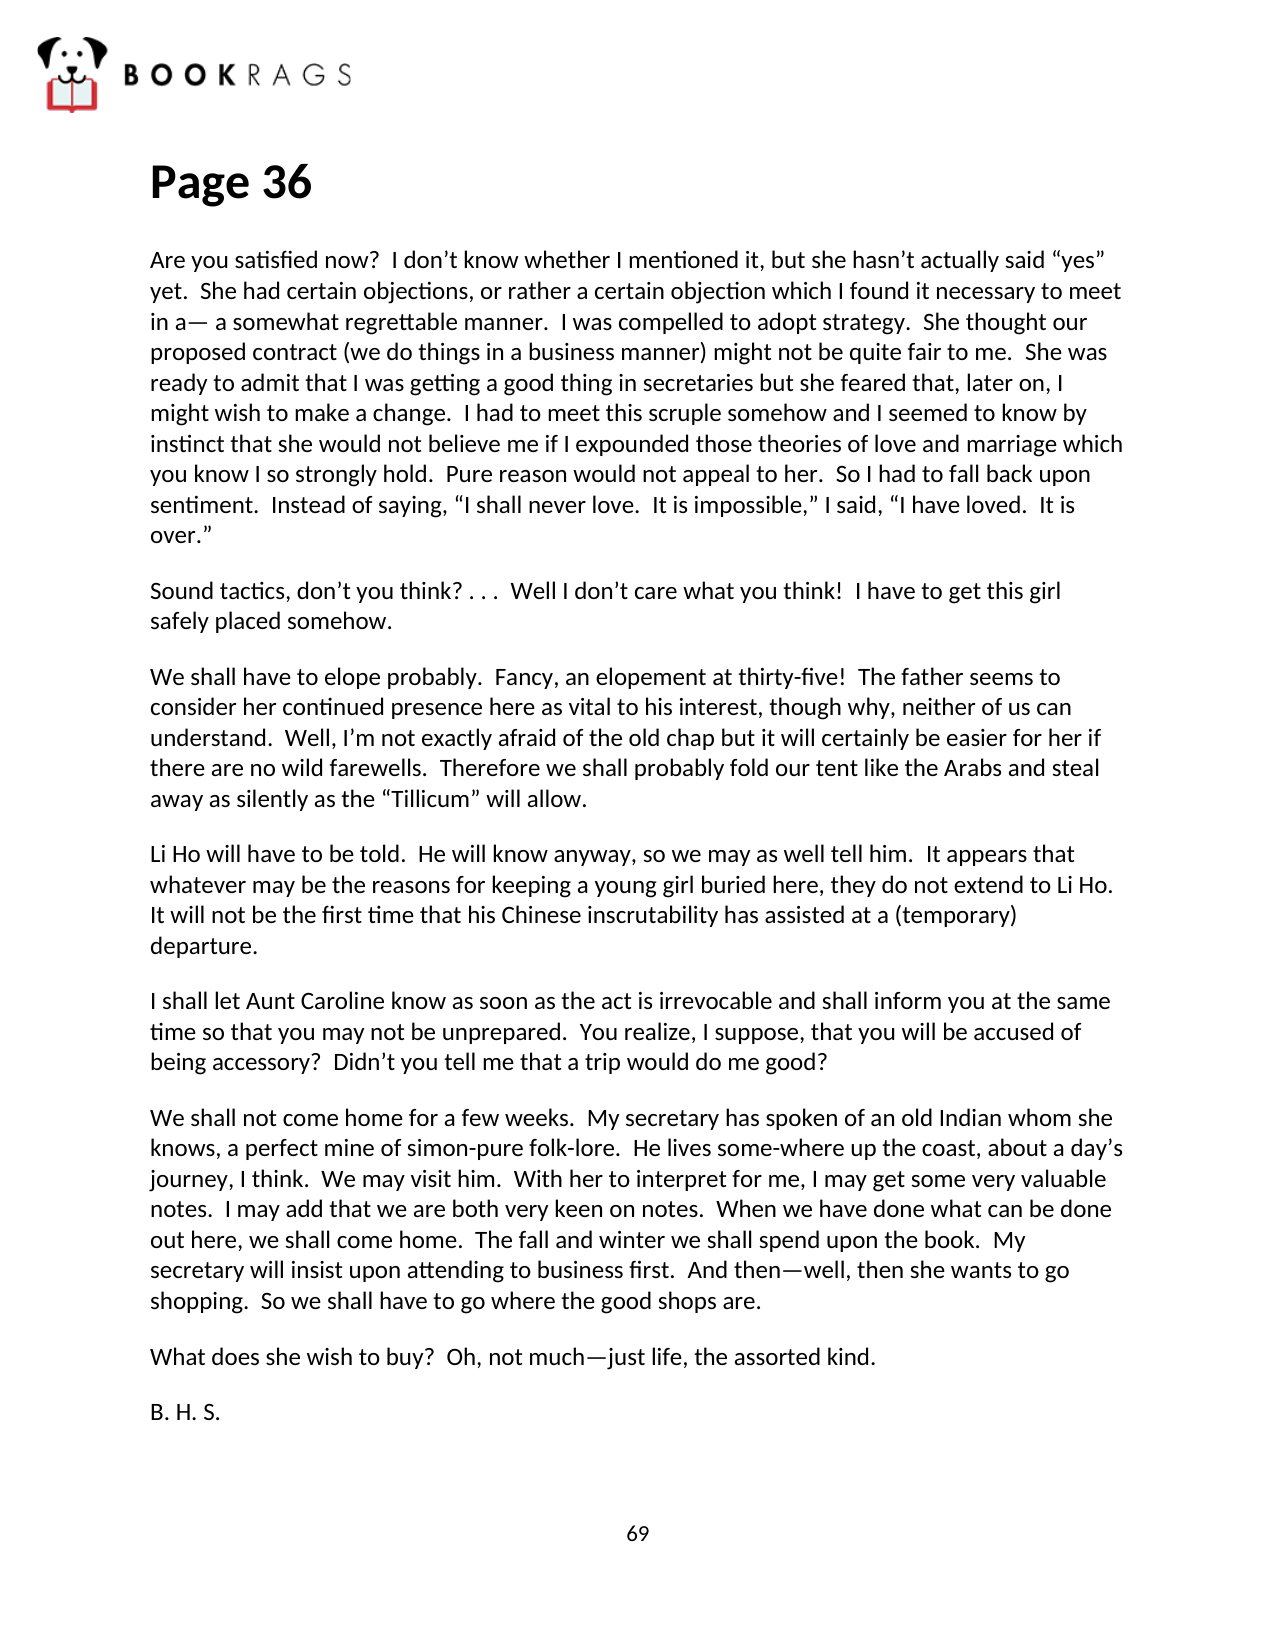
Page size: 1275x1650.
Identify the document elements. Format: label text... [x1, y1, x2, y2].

text I shall let Aunt Caroline know as soon as the act is irrevocable and shall inform you at the same time so that you may not be unprepared. You realize, I suppose, that you will be accused of being accessory? Didn’t you tell me that a trip would do me good? [150, 986, 1125, 1077]
picture [37, 37, 351, 113]
text B. H. S. [150, 1396, 1125, 1427]
text Sound tactics, don’t you think? . . . Well I don’t care what you think! I have to get this girl safely placed somehow. [150, 575, 1125, 636]
text We shall not come home for a few weeks. My secretary has spoken of an old Indian whom she knows, a perfect mine of simon-pure folk-lore. He lives some-where up the coast, about a day’s journey, I think. We may visit him. With her to interpret for me, I may get some very valuable notes. I may add that we are both very keen on notes. When we have done what can be done out here, we shall come home. The fall and winter we shall spend upon the book. My secretary will insist upon attending to business first. And then—­well, then she wants to go shopping. So we shall have to go where the good shops are. [150, 1102, 1125, 1316]
text Page 36 [150, 150, 1125, 211]
text Li Ho will have to be told. He will know anyway, so we may as well tell him. It appears that whatever may be the reasons for keeping a young girl buried here, they do not extend to Li Ho. It will not be the first time that his Chinese inscrutability has assisted at a (temporary) departure. [150, 838, 1125, 961]
text What does she wish to buy? Oh, not much—­just life, the assorted kind. [150, 1341, 1125, 1371]
text Are you satisfied now? I don’t know whether I mentioned it, but she hasn’t actually said “yes” yet. She had certain objections, or rather a certain objection which I found it necessary to meet in a—­ a somewhat regrettable manner. I was compelled to adopt strategy. She thought our proposed contract (we do things in a business manner) might not be quite fair to me. She was ready to admit that I was getting a good thing in secretaries but she feared that, later on, I might wish to make a change. I had to meet this scruple somehow and I seemed to know by instinct that she would not believe me if I expounded those theories of love and marriage which you know I so strongly hold. Pure reason would not appeal to her. So I had to fall back upon sentiment. Instead of saying, “I shall never love. It is impossible,” I said, “I have loved. It is over.” [150, 244, 1125, 550]
text We shall have to elope probably. Fancy, an elopement at thirty-five! The father seems to consider her continued presence here as vital to his interest, though why, neither of us can understand. Well, I’m not exactly afraid of the old chap but it will certainly be easier for her if there are no wild farewells. Therefore we shall probably fold our tent like the Arabs and steal away as silently as the “Tillicum” will allow. [150, 661, 1125, 813]
